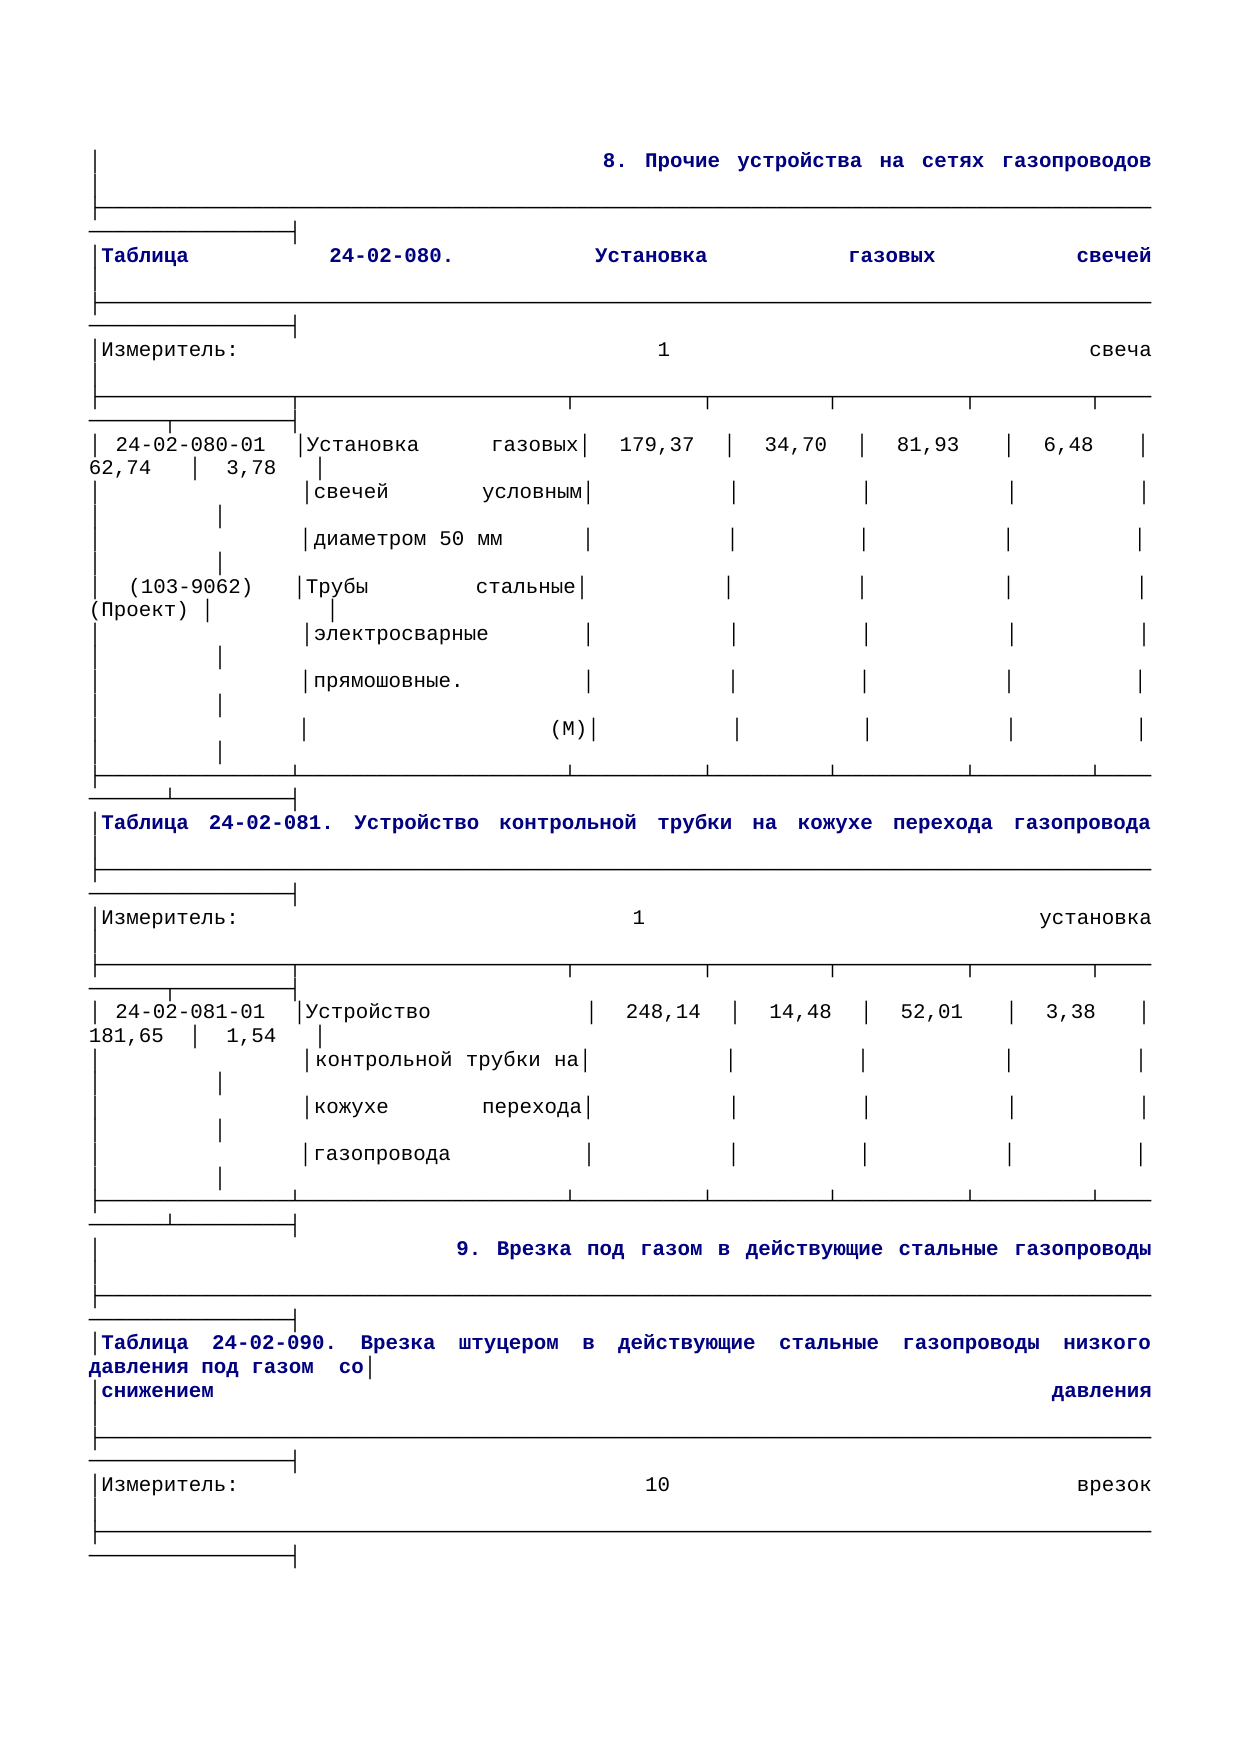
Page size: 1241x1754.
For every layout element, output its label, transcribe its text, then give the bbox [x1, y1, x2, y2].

text │снижением давления │ [88, 1379, 1152, 1427]
text │ │диаметром 50 мм │ │ │ │ │ │ │ [88, 528, 1152, 576]
text │ │контрольной трубки на│ │ │ │ │ │ │ [88, 1048, 1152, 1096]
text ├───────────────┴─────────────────────┴──────────┴─────────┴──────────┴─────────┴──────────┴─────────┤ [88, 765, 1152, 812]
text ├────────────────────────────────────────────────────────────────────────────────────────────────────┤ [88, 1427, 1152, 1474]
text │Измеритель: 1 свеча │ [88, 339, 1152, 386]
text │ │прямошовные. │ │ │ │ │ │ │ [88, 670, 1152, 717]
text │Измеритель: 1 установка │ [88, 907, 1152, 954]
text │Таблица 24-02-081. Устройство контрольной трубки на кожухе перехода газопровода │ [88, 812, 1152, 859]
text ├────────────────────────────────────────────────────────────────────────────────────────────────────┤ [88, 292, 1152, 339]
text │ 24-02-080-01 │Установка газовых│ 179,37 │ 34,70 │ 81,93 │ 6,48 │ 62,74 │ 3,78 │ [88, 434, 1152, 481]
text ├───────────────┬─────────────────────┬──────────┬─────────┬──────────┬─────────┬──────────┬─────────┤ [88, 954, 1152, 1001]
text │ │газопровода │ │ │ │ │ │ │ [88, 1143, 1152, 1190]
text ├────────────────────────────────────────────────────────────────────────────────────────────────────┤ [88, 1521, 1152, 1569]
text ├────────────────────────────────────────────────────────────────────────────────────────────────────┤ [88, 197, 1152, 244]
text │ │кожухе перехода│ │ │ │ │ │ │ [88, 1096, 1152, 1143]
text │ │ (М)│ │ │ │ │ │ │ [88, 717, 1152, 765]
text │Измеритель: 10 врезок │ [88, 1474, 1152, 1521]
text │ (103-9062) │Трубы стальные│ │ │ │ │ (Проект) │ │ [88, 576, 1152, 623]
text ├────────────────────────────────────────────────────────────────────────────────────────────────────┤ [88, 1285, 1152, 1332]
text │ 8. Прочие устройства на сетях газопроводов │ [88, 150, 1152, 197]
text │Таблица 24-02-090. Врезка штуцером в действующие стальные газопроводы низкого давления под газом со│ [88, 1332, 1152, 1379]
text ├───────────────┴─────────────────────┴──────────┴─────────┴──────────┴─────────┴──────────┴─────────┤ [88, 1190, 1152, 1238]
text │ 24-02-081-01 │Устройство │ 248,14 │ 14,48 │ 52,01 │ 3,38 │ 181,65 │ 1,54 │ [88, 1001, 1152, 1048]
text │ │электросварные │ │ │ │ │ │ │ [88, 623, 1152, 670]
text ├───────────────┬─────────────────────┬──────────┬─────────┬──────────┬─────────┬──────────┬─────────┤ [88, 386, 1152, 434]
text │ │свечей условным│ │ │ │ │ │ │ [88, 481, 1152, 528]
text │Таблица 24-02-080. Установка газовых свечей │ [88, 244, 1152, 292]
text │ 9. Врезка под газом в действующие стальные газопроводы │ [88, 1238, 1152, 1285]
text ├────────────────────────────────────────────────────────────────────────────────────────────────────┤ [88, 859, 1152, 907]
